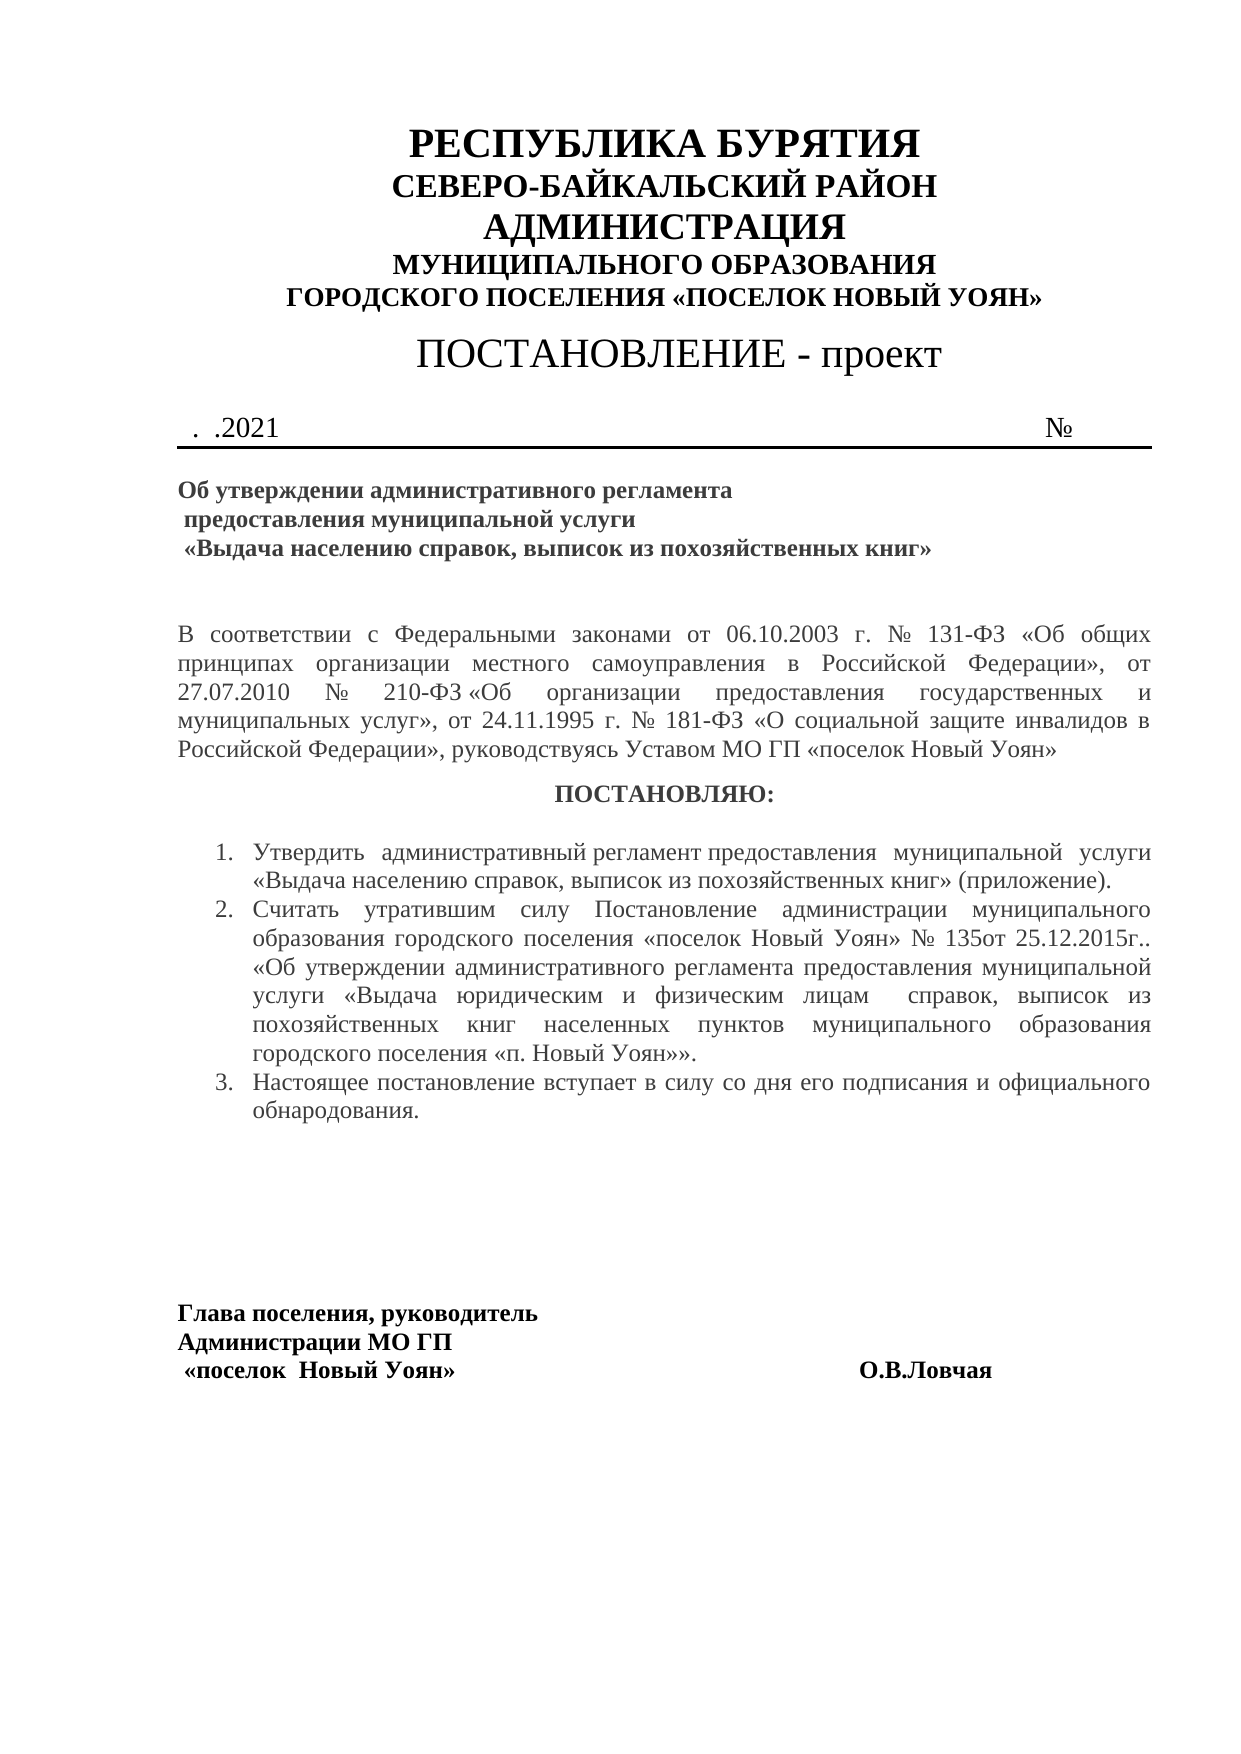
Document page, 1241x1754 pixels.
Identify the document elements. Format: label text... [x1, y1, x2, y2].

text Об утверждении административного регламента [177, 476, 1152, 504]
text Администрации МО ГП [177, 1327, 1152, 1355]
text В соответствии с Федеральными законами от 06.10.2003 г. № 131-ФЗ «Об общих принципах организации местного самоуправления в Российской Федерации», от 27.07.2010 № 210-ФЗ «Об организации предоставления государственных и муниципальных услуг», от 24.11.1995 г. № 181-ФЗ «О социальной защите инвалидов в Российской Федерации», руководствуясь Уставом МО ГП «поселок Новый Уоян» [177, 619, 1152, 763]
text «Выдача населению справок, выписок из похозяйственных книг» [177, 533, 1152, 562]
list Считать утратившим силу Постановление администрации муниципального образования городского поселения «поселок Новый Уоян» № 135от 25.12.2015г.. «Об утверждении административного регламента предоставления муниципальной услуги «Выдача юридическим и физическим лицам справок, выписок из похозяйственных книг населенных пунктов муниципального образования городского поселения «п. Новый Уоян»». [215, 894, 1152, 1067]
list Утвердить административный регламент предоставления муниципальной услуги «Выдача населению справок, выписок из похозяйственных книг» (приложение). [215, 837, 1152, 894]
text предоставления муниципальной услуги [177, 504, 1152, 533]
text ПОСТАНОВЛЕНИЕ - проект [177, 329, 1152, 377]
text «поселок Новый Уоян» О.В.Ловчая [177, 1355, 1152, 1384]
text МУНИЦИПАЛЬНОГО ОБРАЗОВАНИЯ [177, 247, 1152, 281]
text СЕВЕРО-БАЙКАЛЬСКИЙ РАЙОН [177, 166, 1152, 204]
text ПОСТАНОВЛЯЮ: [177, 779, 1152, 807]
text АДМИНИСТРАЦИЯ [177, 204, 1152, 247]
text ГОРОДСКОГО ПОСЕЛЕНИЯ «ПОСЕЛОК НОВЫЙ УОЯН» [177, 281, 1152, 312]
text РЕСПУБЛИКА БУРЯТИЯ [177, 118, 1152, 166]
text Глава поселения, руководитель [177, 1298, 1152, 1327]
text . .2021 № [177, 410, 1152, 446]
list Настоящее постановление вступает в силу со дня его подписания и официального обнародования. [215, 1067, 1152, 1124]
